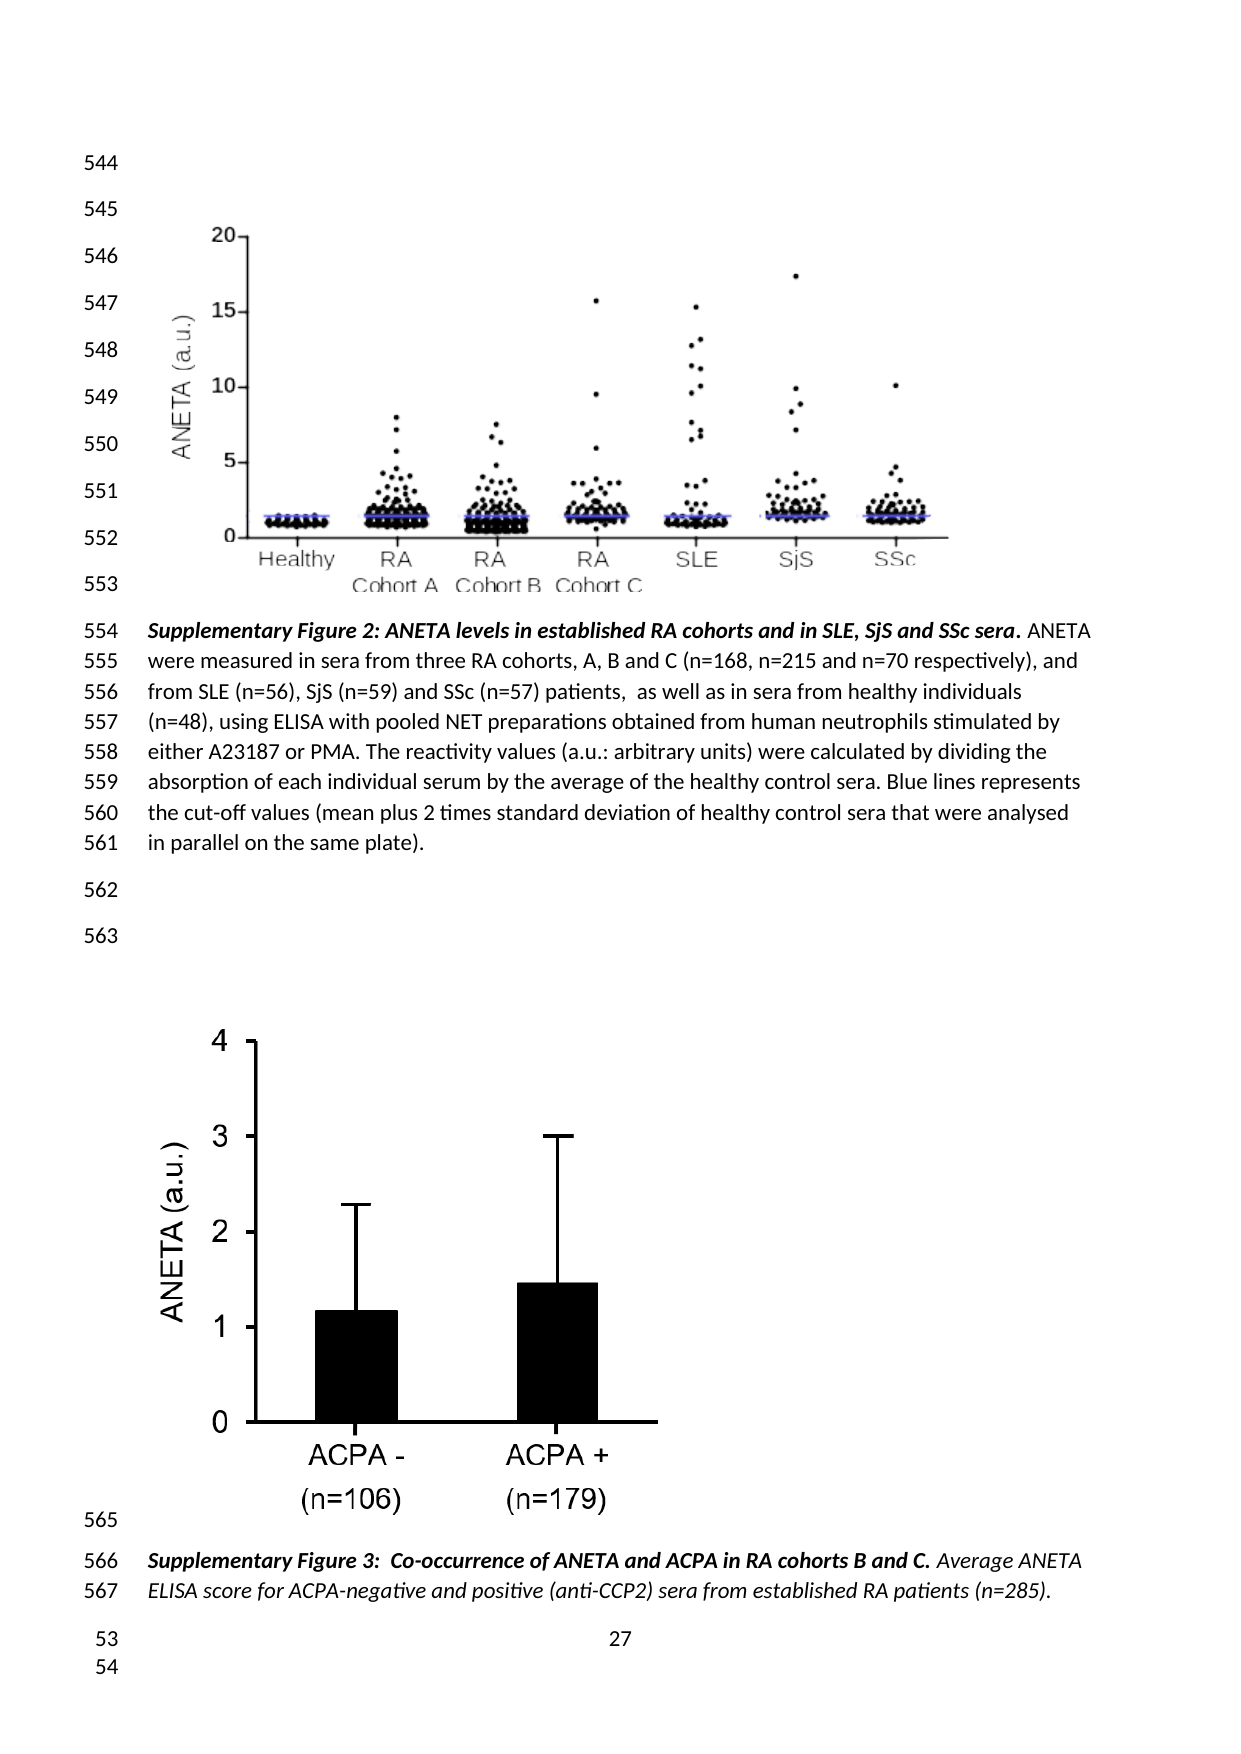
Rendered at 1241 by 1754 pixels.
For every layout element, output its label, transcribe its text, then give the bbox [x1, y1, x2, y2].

picture [147, 998, 677, 1528]
text Supplementary Figure 2: ANETA levels in established RA cohorts and in SLE, SjS and SSc sera. ANETA were measured in sera from three RA cohorts, A, B and C (n=168, n=215 and n=70 respectively), and from SLE (n=56), SjS (n=59) and SSc (n=57) patients, as well as in sera from healthy individuals (n=48), using ELISA with pooled NET preparations obtained from human neutrophils stimulated by either A23187 or PMA. The reactivity values (a.u.: arbitrary units) were calculated by dividing the absorption of each individual serum by the average of the healthy control sera. Blue lines represents the cut-off values (mean plus 2 times standard deviation of healthy control sera that were analysed in parallel on the same plate). [148, 616, 1093, 856]
text Supplementary Figure 3: Co-occurrence of ANETA and ACPA in RA cohorts B and C. Average ANETA ELISA score for ACPA-negative and positive (anti-CCP2) sera from established RA patients (n=285). [148, 1546, 1093, 1604]
